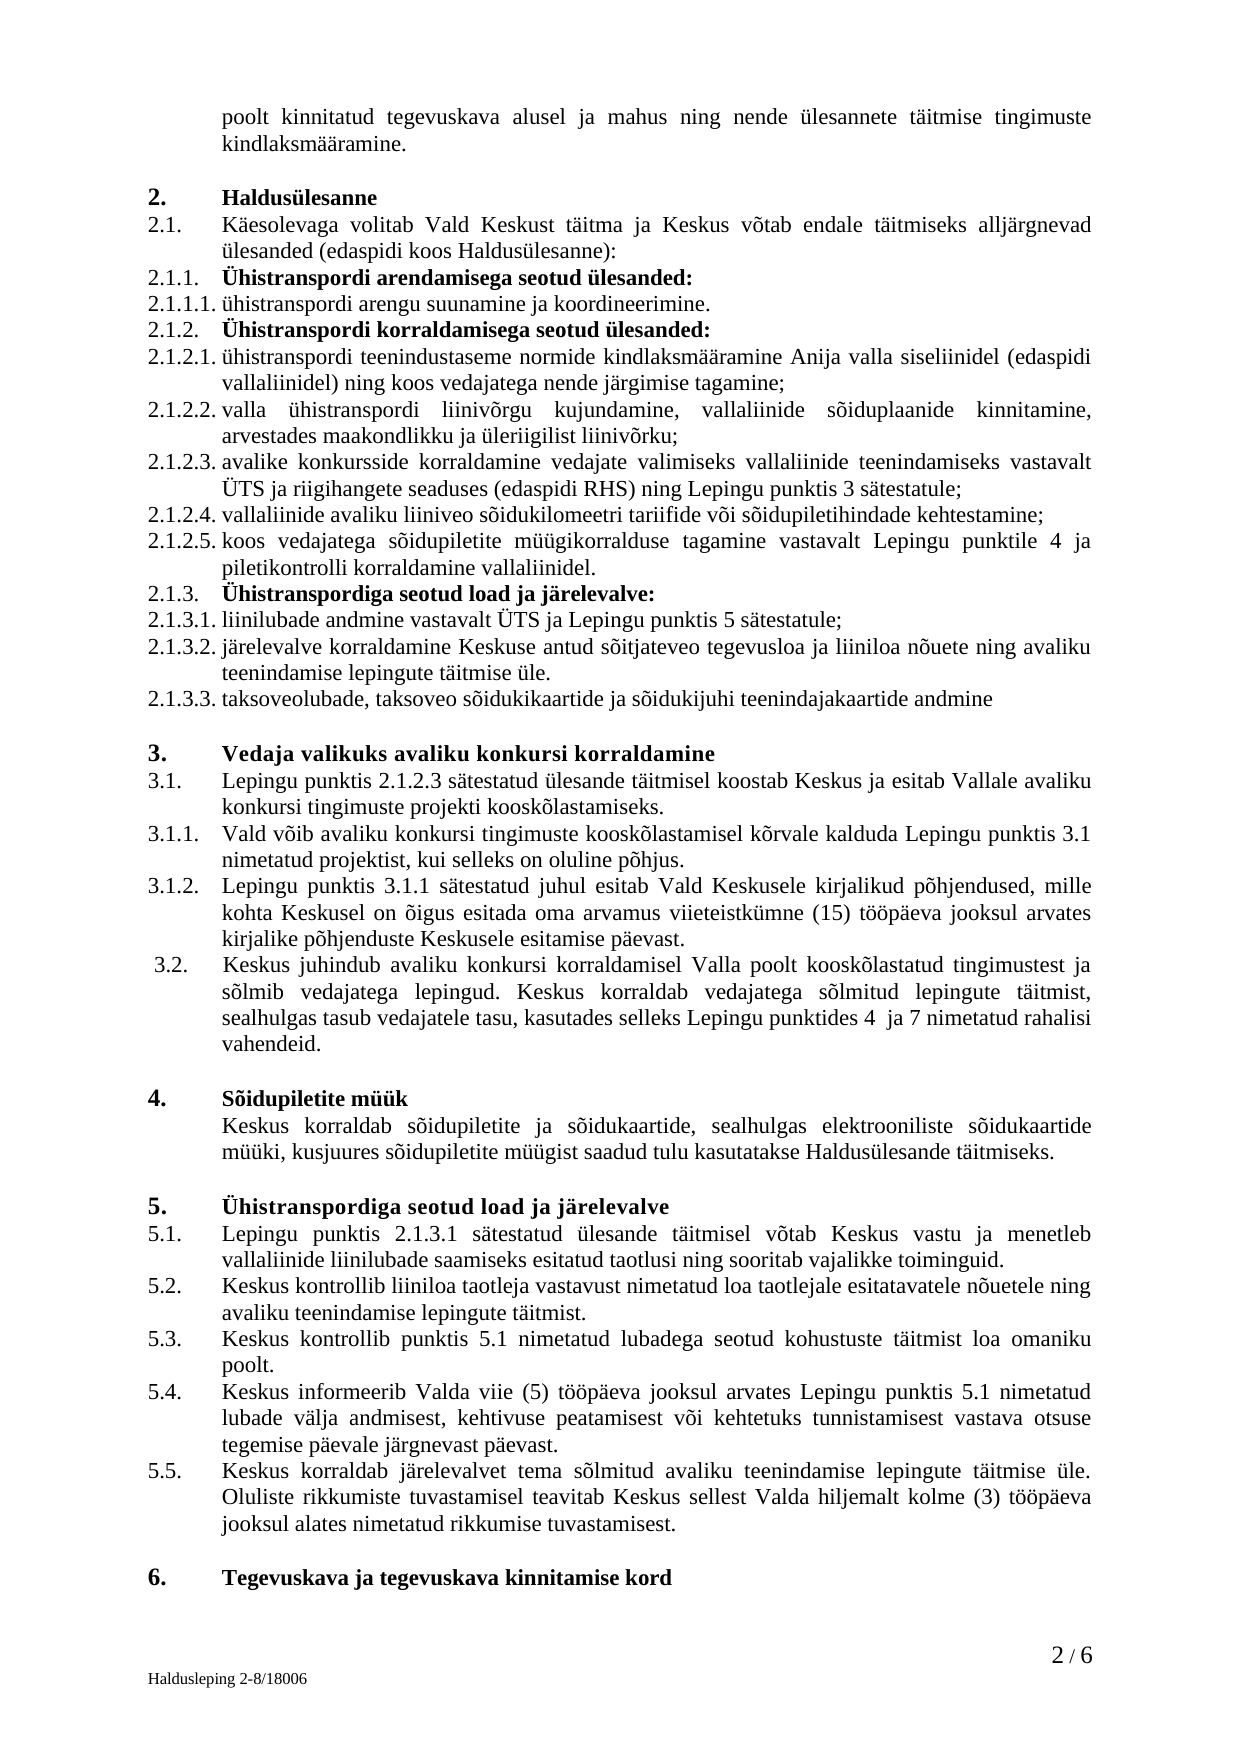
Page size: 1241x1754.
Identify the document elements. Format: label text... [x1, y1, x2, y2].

list Lepingu punktis 2.1.3.1 sätestatud ülesande täitmisel võtab Keskus vastu ja menetleb vallaliinide liinilubade saamiseks esitatud taotlusi ning sooritab vajalikke toiminguid. [148, 1220, 1092, 1272]
list liinilubade andmine vastavalt ÜTS ja Lepingu punktis 5 sätestatule; [148, 606, 1092, 633]
list Keskus korraldab järelevalvet tema sõlmitud avaliku teenindamise lepingute täitmise üle. Oluliste rikkumiste tuvastamisel teavitab Keskus sellest Valda hiljemalt kolme (3) tööpäeva jooksul alates nimetatud rikkumise tuvastamisest. [148, 1457, 1092, 1536]
list Ühistranspordi korraldamisega seotud ülesanded: [148, 317, 1092, 343]
list Keskus informeerib Valda viie (5) tööpäeva jooksul arvates Lepingu punktis 5.1 nimetatud lubade välja andmisest, kehtivuse peatamisest või kehtetuks tunnistamisest vastava otsuse tegemise päevale järgnevast päevast. [148, 1378, 1092, 1457]
list Ühistranspordiga seotud load ja järelevalve [148, 1191, 1092, 1220]
list Keskus kontrollib liiniloa taotleja vastavust nimetatud loa taotlejale esitatavatele nõuetele ning avaliku teenindamise lepingute täitmist. [148, 1272, 1092, 1325]
list koos vedajatega sõidupiletite müügikorralduse tagamine vastavalt Lepingu punktile 4 ja piletikontrolli korraldamine vallaliinidel. [148, 527, 1092, 580]
list taksoveolubade, taksoveo sõidukikaartide ja sõidukijuhi teenindajakaartide andmine [148, 686, 1092, 712]
list Haldusülesanne [148, 182, 1092, 211]
list Vedaja valikuks avaliku konkursi korraldamine [148, 738, 1092, 767]
list Keskus juhindub avaliku konkursi korraldamisel Valla poolt kooskõlastatud tingimustest ja sõlmib vedajatega lepingud. Keskus korraldab vedajatega sõlmitud lepingute täitmist, sealhulgas tasub vedajatele tasu, kasutades selleks Lepingu punktides 4 ja 7 nimetatud rahalisi vahendeid. [154, 951, 1092, 1057]
list Vald võib avaliku konkursi tingimuste kooskõlastamisel kõrvale kalduda Lepingu punktis 3.1 nimetatud projektist, kui selleks on oluline põhjus. [148, 820, 1092, 872]
list Lepingu punktis 2.1.2.3 sätestatud ülesande täitmisel koostab Keskus ja esitab Vallale avaliku konkursi tingimuste projekti kooskõlastamiseks. [148, 767, 1092, 820]
list Lepingu punktis 3.1.1 sätestatud juhul esitab Vald Keskusele kirjalikud põhjendused, mille kohta Keskusel on õigus esitada oma arvamus viieteistkümne (15) tööpäeva jooksul arvates kirjalike põhjenduste Keskusele esitamise päevast. [148, 872, 1092, 951]
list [148, 103, 1092, 156]
list Sõidupiletite müük [148, 1083, 1092, 1112]
list Ühistranspordiga seotud load ja järelevalve: [148, 580, 1092, 606]
list Ühistranspordi arendamisega seotud ülesanded: [148, 264, 1092, 290]
list Tegevuskava ja tegevuskava kinnitamise kord [148, 1562, 1092, 1591]
list ühistranspordi arengu suunamine ja koordineerimine. [148, 290, 1092, 317]
list ühistranspordi teenindustaseme normide kindlaksmääramine Anija valla siseliinidel (edaspidi vallaliinidel) ning koos vedajatega nende järgimise tagamine; [148, 343, 1092, 396]
list vallaliinide avaliku liiniveo sõidukilomeetri tariifide või sõidupiletihindade kehtestamine; [148, 501, 1092, 527]
text Keskus korraldab sõidupiletite ja sõidukaartide, sealhulgas elektrooniliste sõidukaartide müüki, kusjuures sõidupiletite müügist saadud tulu kasutatakse Haldusülesande täitmiseks. [222, 1112, 1092, 1165]
list Keskus kontrollib punktis 5.1 nimetatud lubadega seotud kohustuste täitmist loa omaniku poolt. [148, 1325, 1092, 1378]
list avalike konkursside korraldamine vedajate valimiseks vallaliinide teenindamiseks vastavalt ÜTS ja riigihangete seaduses (edaspidi RHS) ning Lepingu punktis 3 sätestatule; [148, 448, 1092, 501]
list valla ühistranspordi liinivõrgu kujundamine, vallaliinide sõiduplaanide kinnitamine, arvestades maakondlikku ja üleriigilist liinivõrku; [148, 396, 1092, 448]
list Käesolevaga volitab Vald Keskust täitma ja Keskus võtab endale täitmiseks alljärgnevad ülesanded (edaspidi koos Haldusülesanne): [148, 211, 1092, 264]
list järelevalve korraldamine Keskuse antud sõitjateveo tegevusloa ja liiniloa nõuete ning avaliku teenindamise lepingute täitmise üle. [148, 633, 1092, 686]
